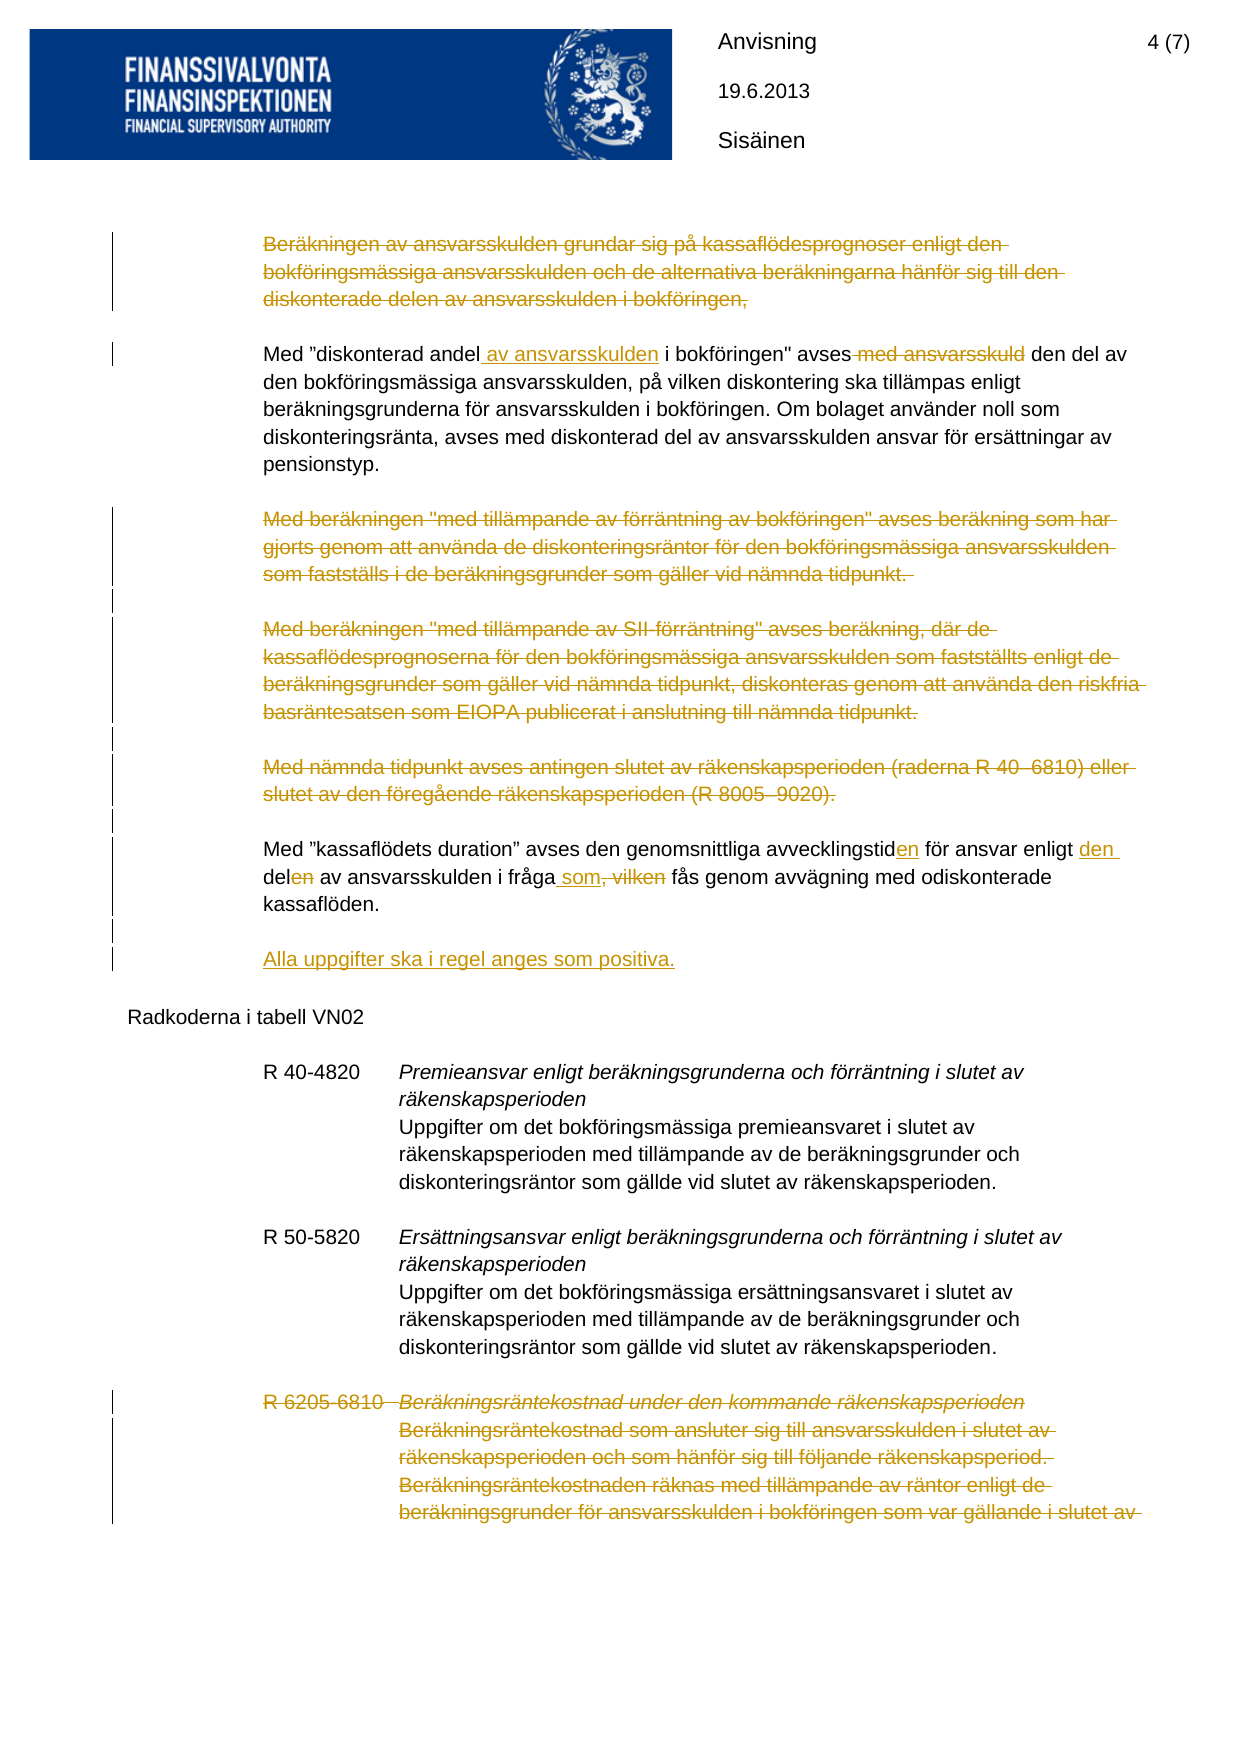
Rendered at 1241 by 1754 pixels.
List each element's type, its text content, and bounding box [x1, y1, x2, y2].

text Med ”diskonterad andel i bokföringen" avses den del av den bokföringsmässiga ansvarsskulden, på vilken diskontering ska tillämpas enligt beräkningsgrunderna för ansvarsskulden i bokföringen. Om bolaget använder noll som diskonteringsränta, avses med diskonterad del av ansvarsskulden ansvar för ersättningar av pensionstyp. [263, 342, 1152, 476]
text R 40-4820 Premieansvar enligt beräkningsgrunderna och förräntning i slutet av räkenskapsperioden [263, 1060, 1152, 1111]
text R 50-5820 Ersättningsansvar enligt beräkningsgrunderna och förräntning i slutet av räkenskapsperioden [263, 1225, 1152, 1276]
picture [29, 29, 673, 160]
text Med ”kassaflödets duration” avses den genomsnittliga avvecklingstid för ansvar enligt del av ansvarsskulden i fråga fås genom avvägning med odiskonterade kassaflöden. [263, 837, 1152, 916]
text Uppgifter om det bokföringsmässiga premieansvaret i slutet av räkenskapsperioden med tillämpande av de beräkningsgrunder och diskonteringsräntor som gällde vid slutet av räkenskapsperioden. [399, 1115, 1152, 1194]
text Uppgifter om det bokföringsmässiga ersättningsansvaret i slutet av räkenskapsperioden med tillämpande av de beräkningsgrunder och diskonteringsräntor som gällde vid slutet av räkenskapsperioden. [399, 1280, 1152, 1359]
text Radkoderna i tabell VN02 [127, 1005, 1152, 1029]
text I tabellen ges uppgifter om ansvarsskulden beräkningsgrunder som gäll [263, 232, 1152, 311]
